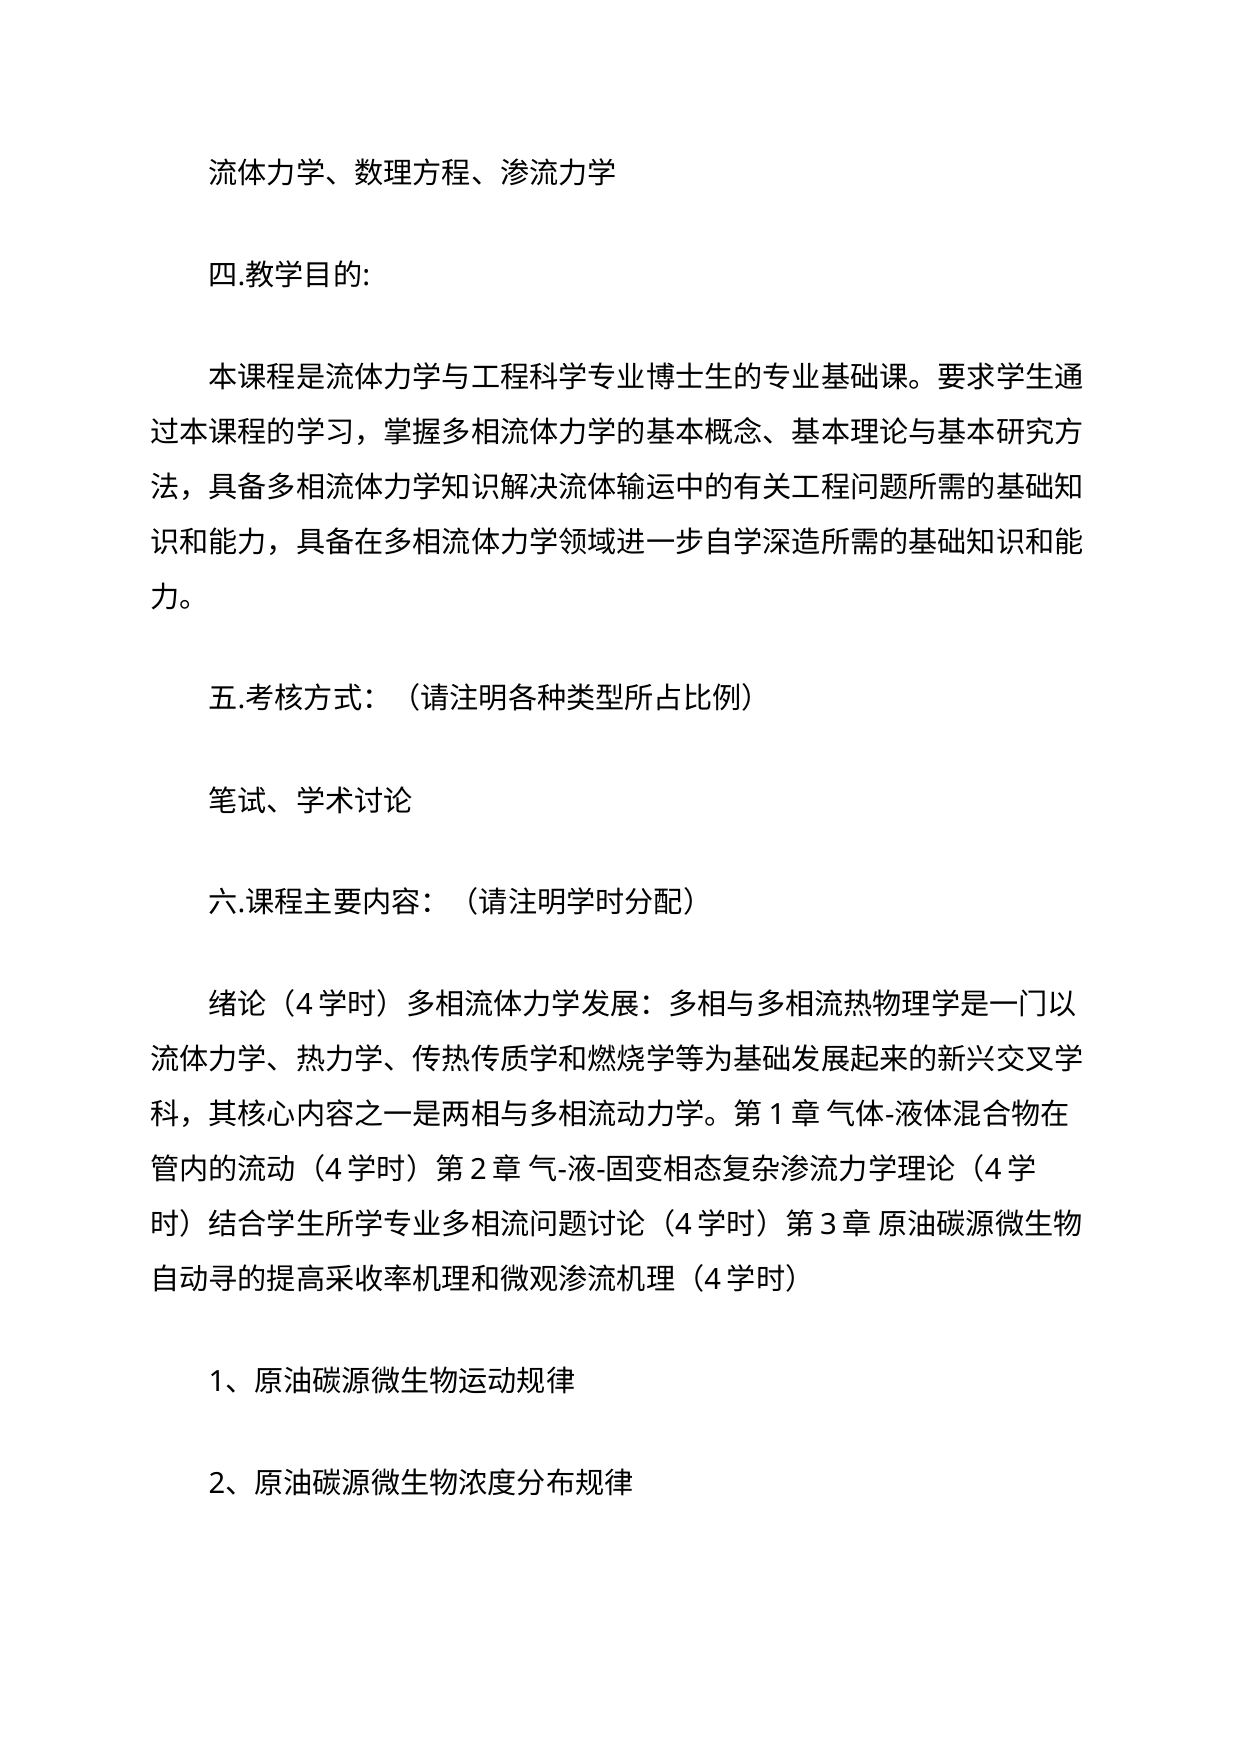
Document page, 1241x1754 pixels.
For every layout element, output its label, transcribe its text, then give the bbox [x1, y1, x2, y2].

text 笔试、学术讨论 [150, 777, 1090, 819]
text 1、原油碳源微生物运动规律 [150, 1358, 1090, 1400]
text 绪论（4学时）多相流体力学发展：多相与多相流热物理学是一门以流体力学、热力学、传热传质学和燃烧学等为基础发展起来的新兴交叉学科，其核心内容之一是两相与多相流动力学。第1章 气体-液体混合物在管内的流动（4学时）第2章 气-液-固变相态复杂渗流力学理论（4学时）结合学生所学专业多相流问题讨论（4学时）第3章 原油碳源微生物自动寻的提高采收率机理和微观渗流机理（4学时） [150, 981, 1090, 1298]
text 2、原油碳源微生物浓度分布规律 [150, 1460, 1090, 1502]
text 流体力学、数理方程、渗流力学 [150, 150, 1090, 192]
text 四.教学目的: [150, 252, 1090, 294]
text 五.考核方式：（请注明各种类型所占比例） [150, 675, 1090, 717]
text 六.课程主要内容：（请注明学时分配） [150, 879, 1090, 921]
text 本课程是流体力学与工程科学专业博士生的专业基础课。要求学生通过本课程的学习，掌握多相流体力学的基本概念、基本理论与基本研究方法，具备多相流体力学知识解决流体输运中的有关工程问题所需的基础知识和能力，具备在多相流体力学领域进一步自学深造所需的基础知识和能力。 [150, 354, 1090, 616]
